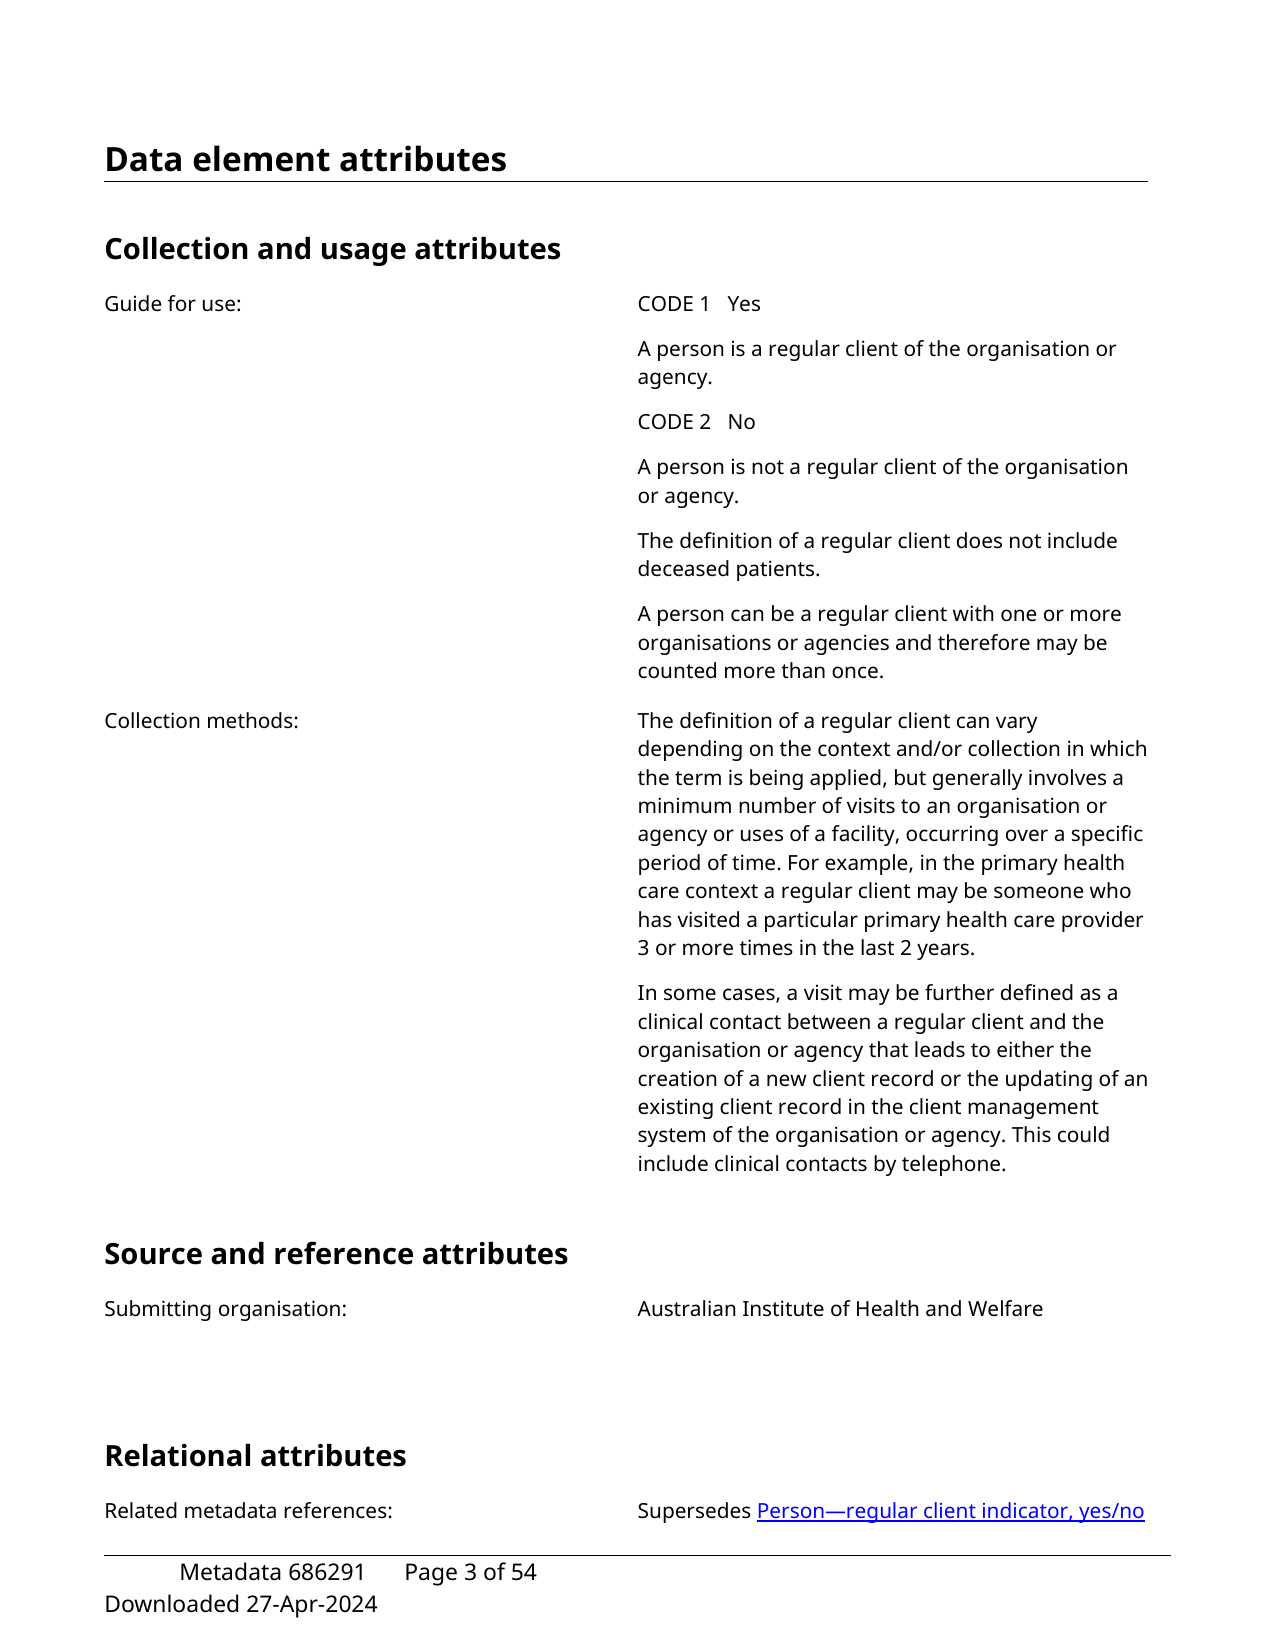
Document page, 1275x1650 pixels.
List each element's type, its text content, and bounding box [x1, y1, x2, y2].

table_header Data element attributes [93, 110, 1159, 182]
table_cell CODE 1 Yes A person is a regular client of the organisation or agency. CODE 2 No A person is not a regular client of the organisation or agency. The definition of a regular client does not include deceased patients. A person can be a regular client with one or more organisations or agencies and therefore may be counted more than once. [626, 278, 1159, 695]
table_cell Australian Institute of Health and Welfare [626, 1284, 1159, 1390]
table_cell Guide for use: [93, 278, 626, 695]
table_cell Submitting organisation: [93, 1284, 626, 1390]
table_cell Relational attributes [93, 1390, 1159, 1486]
table_cell Collection and usage attributes [93, 183, 1159, 278]
table_cell Source and reference attributes [93, 1188, 1159, 1284]
table_cell The definition of a regular client can vary depending on the context and/or collection in which the term is being applied, but generally involves a minimum number of visits to an organisation or agency or uses of a facility, occurring over a specific period of time. For example, in the primary health care context a regular client may be someone who has visited a particular primary health care provider 3 or more times in the last 2 years. In some cases, a visit may be further defined as a clinical contact between a regular client and the organisation or agency that leads to either the creation of a new client record or the updating of an existing client record in the client management system of the organisation or agency. This could include clinical contacts by telephone. [626, 695, 1159, 1188]
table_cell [93, 1486, 626, 1535]
table_cell Collection methods: [93, 695, 626, 1188]
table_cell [626, 1486, 1159, 1535]
